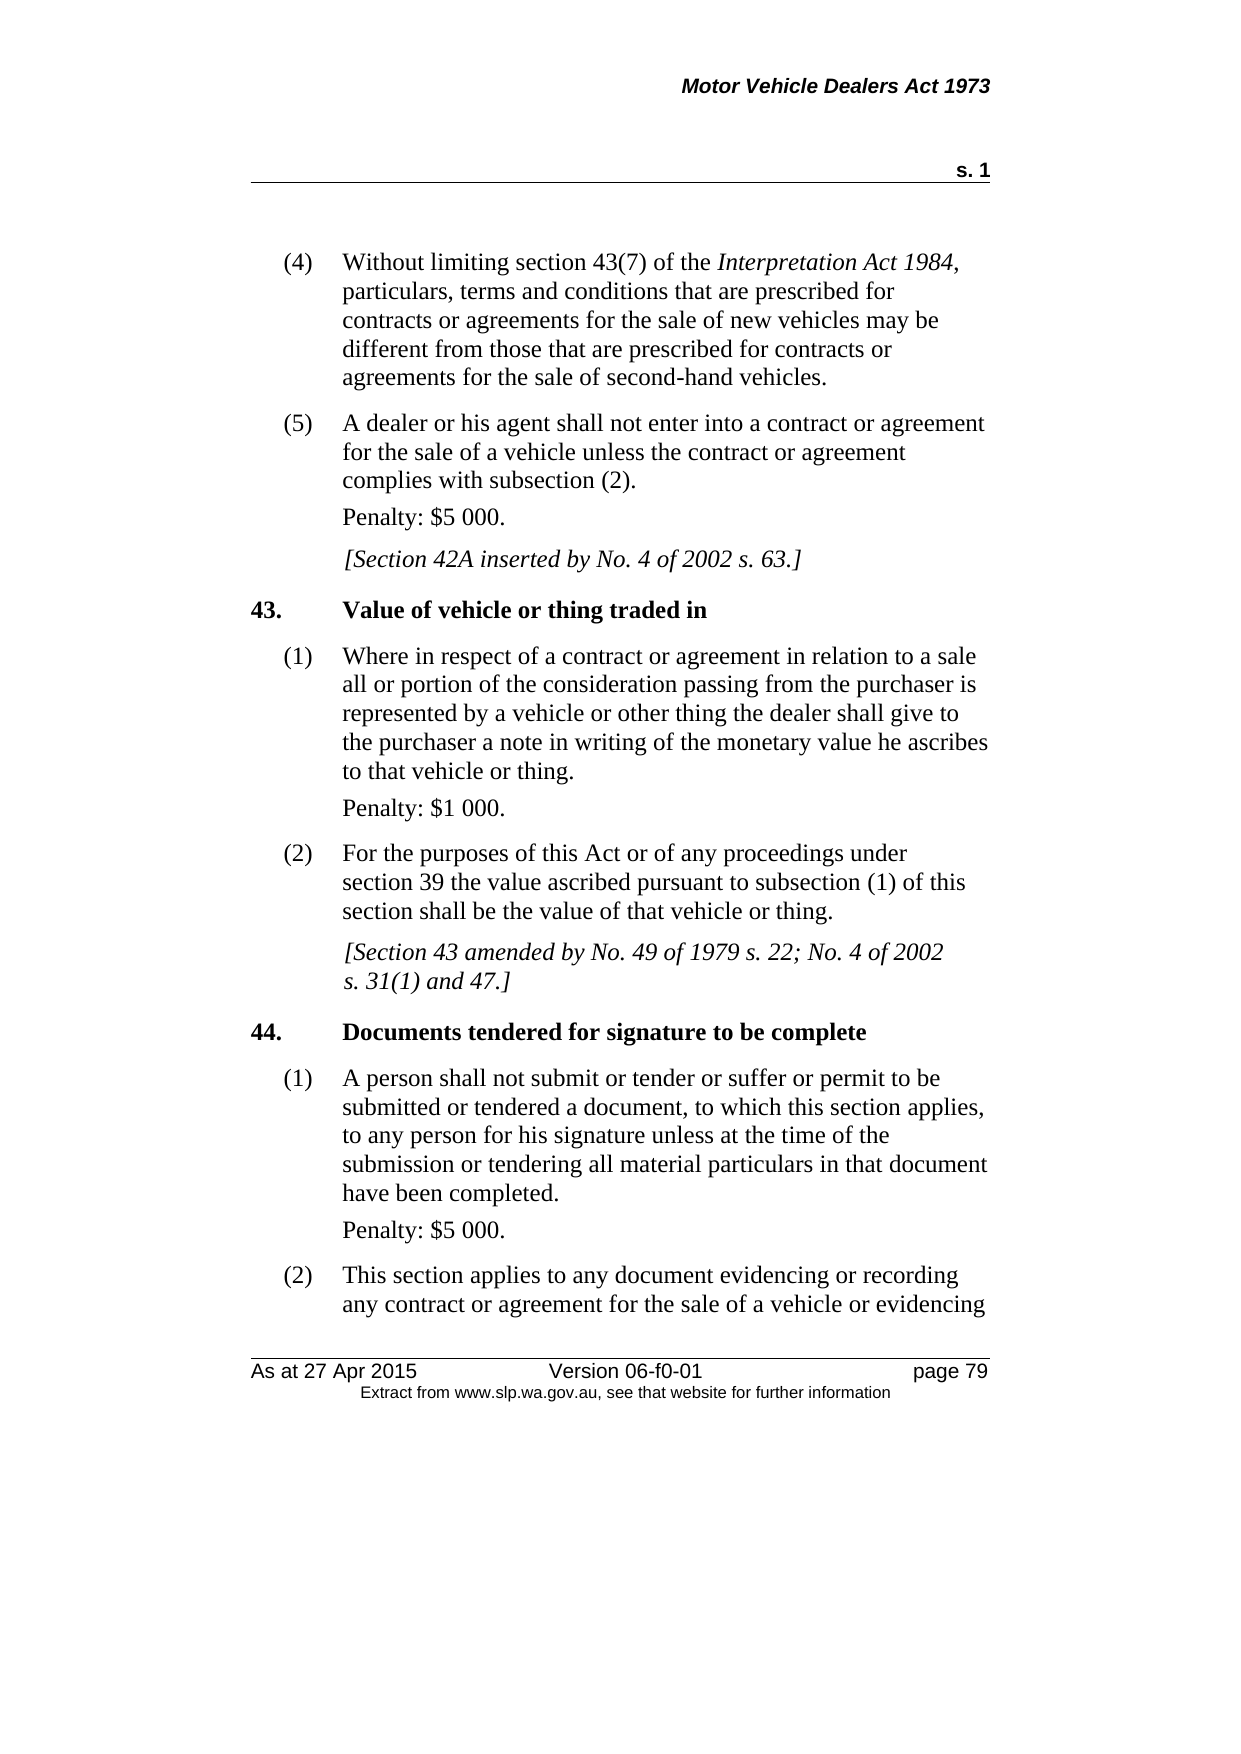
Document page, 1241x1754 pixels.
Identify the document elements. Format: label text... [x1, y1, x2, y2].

text [Section 42A inserted by No. 4 of 2002 s. 63.] [251, 544, 990, 572]
text Penalty: $5 000. [251, 502, 990, 531]
text (1) Where in respect of a contract or agreement in relation to a sale all or portion of the consideration passing from the purchaser is represented by a vehicle or other thing the dealer shall give to the purchaser a note in writing of the monetary value he ascribes to that vehicle or thing. [251, 641, 990, 784]
text (4) Without limiting section 43(7) of the Interpretation Act 1984, particulars, terms and conditions that are prescribed for contracts or agreements for the sale of new vehicles may be different from those that are prescribed for contracts or agreements for the sale of second-hand vehicles. [251, 247, 990, 391]
text Penalty: $1 000. [251, 793, 990, 822]
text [251, 1260, 990, 1318]
subtitle 44. Documents tendered for signature to be complete [251, 1017, 990, 1046]
text Penalty: $5 000. [251, 1215, 990, 1244]
text (1) A person shall not submit or tender or suffer or permit to be submitted or tendered a document, to which this section applies, to any person for his signature unless at the time of the submission or tendering all material particulars in that document have been completed. [251, 1063, 990, 1207]
text (5) A dealer or his agent shall not enter into a contract or agreement for the sale of a vehicle unless the contract or agreement complies with subsection (2). [251, 408, 990, 494]
text [Section 43 amended by No. 49 of 1979 s. 22; No. 4 of 2002 s. 31(1) and 47.] [251, 937, 990, 994]
subtitle 43. Value of vehicle or thing traded in [251, 595, 990, 624]
text (2) For the purposes of this Act or of any proceedings under section 39 the value ascribed pursuant to subsection (1) of this section shall be the value of that vehicle or thing. [251, 838, 990, 924]
